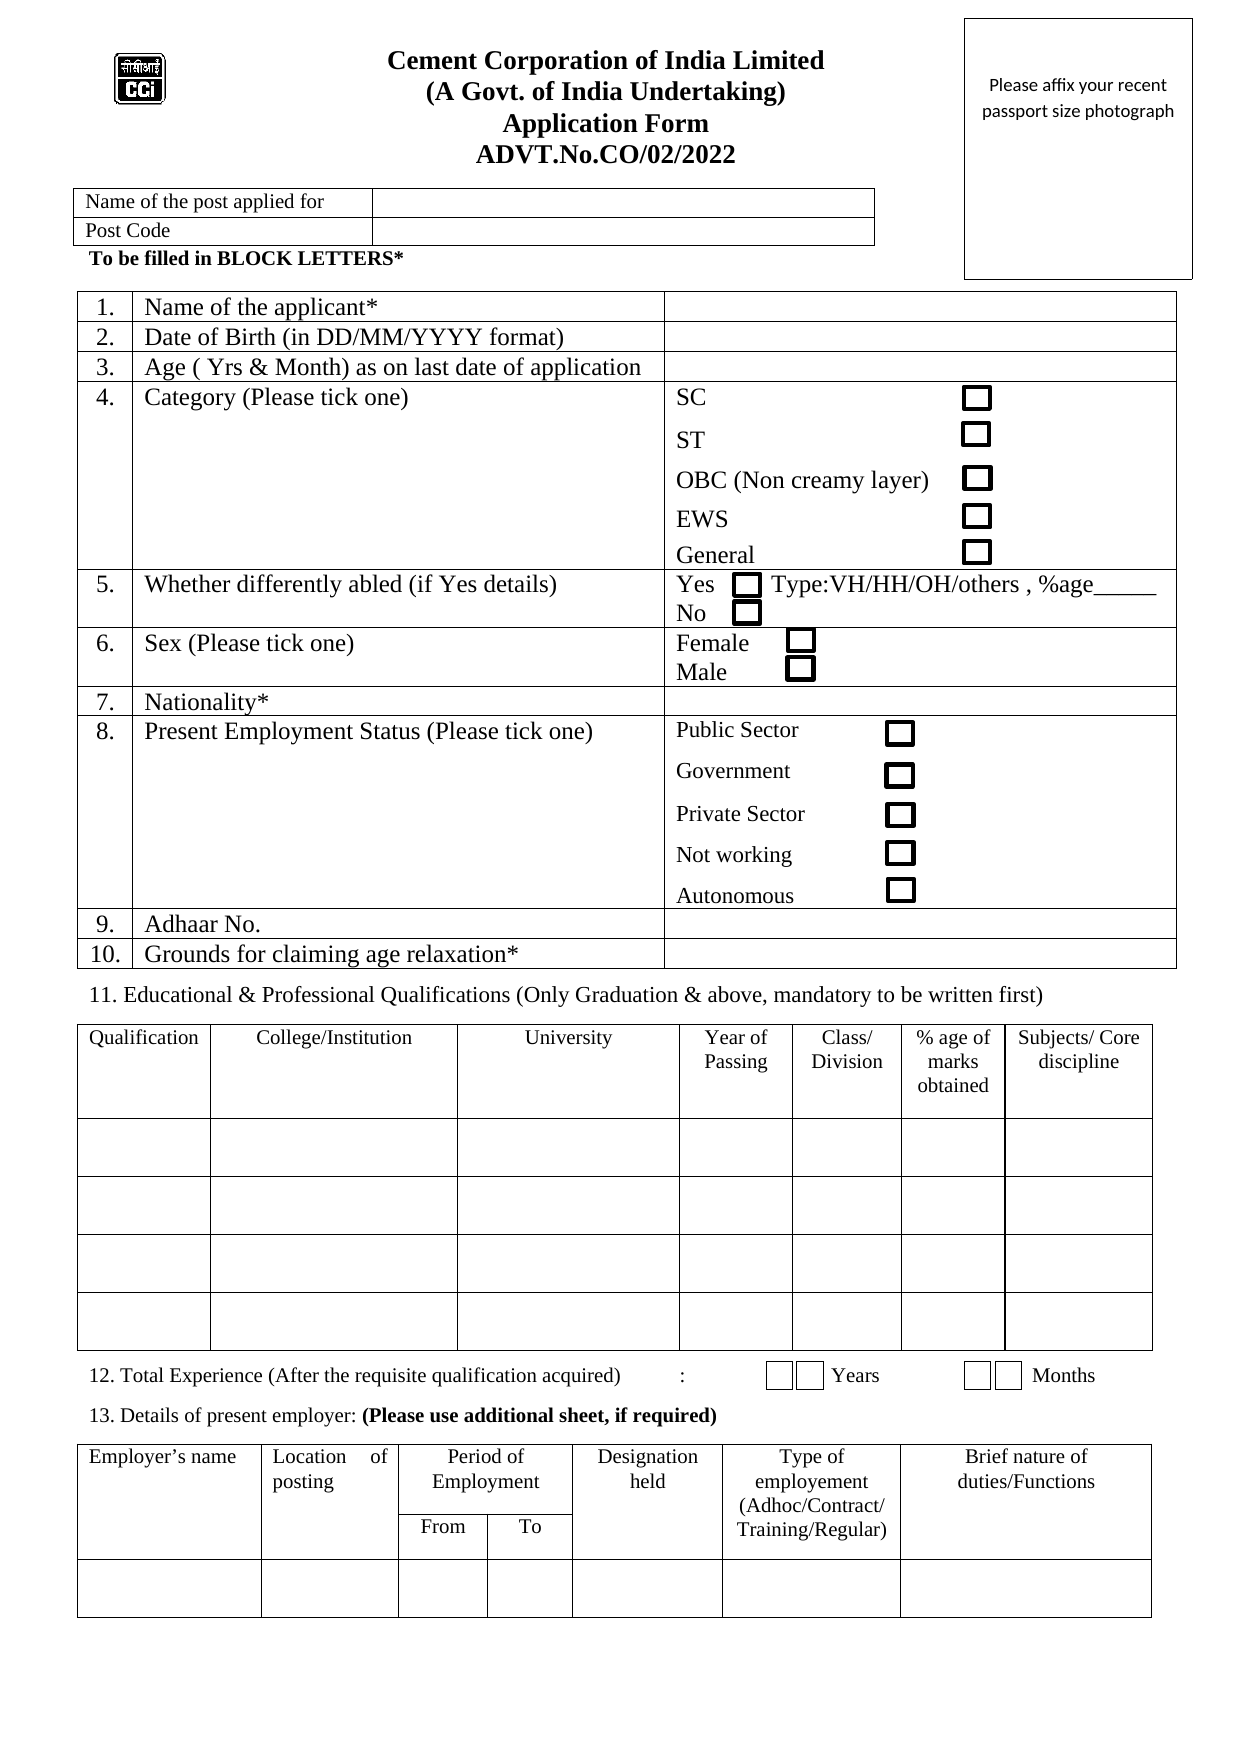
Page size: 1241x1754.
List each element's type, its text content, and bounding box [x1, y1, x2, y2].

table_cell [262, 1560, 398, 1617]
table_cell Post Code [74, 218, 372, 245]
table_cell Public Sector Government Private Sector Not working Autonomous [665, 716, 1176, 908]
table_header Brief nature of duties/Functions [901, 1445, 1151, 1559]
table_header University [458, 1025, 679, 1118]
table_cell [573, 1560, 722, 1617]
table_cell [78, 1560, 261, 1617]
table_cell 7. [78, 687, 132, 715]
table_cell [680, 1177, 792, 1234]
table_cell [78, 1293, 210, 1350]
table_header Period of Employment [399, 1445, 572, 1513]
table_cell Age ( Yrs & Month) as on last date of application [133, 352, 664, 381]
table_cell Grounds for claiming age relaxation* [133, 939, 664, 968]
table_cell SC ST OBC (Non creamy layer) EWS General [665, 382, 1176, 568]
table_cell [665, 939, 1176, 968]
table_cell Category (Please tick one) [133, 382, 664, 568]
table_cell [1006, 1177, 1152, 1234]
text To be filled in BLOCK LETTERS* [89, 246, 964, 270]
table_cell [902, 1235, 1004, 1292]
table_cell [211, 1293, 457, 1350]
table_header Type of employement (Adhoc/Contract/Training/Regular) [723, 1445, 900, 1559]
table_header Qualification [78, 1025, 210, 1118]
table_cell [488, 1560, 572, 1617]
table_header Cement Corporation of India Limited (A Govt. of India Undertaking) Application Form ADVT.No.CO/02/2022 [229, 44, 907, 169]
table_cell 8. [78, 716, 132, 908]
table_header 1. [78, 292, 132, 321]
table_cell [665, 322, 1176, 351]
table_header Class/Division [793, 1025, 901, 1118]
text 12. Total Experience (After the requisite qualification acquired) : Years Months [89, 1363, 1114, 1387]
table_cell [458, 1119, 679, 1176]
table_header Designation held [573, 1445, 722, 1559]
table_header College/Institution [211, 1025, 457, 1118]
table_cell [211, 1119, 457, 1176]
table_cell 3. [78, 352, 132, 381]
table_cell [902, 1177, 1004, 1234]
table_cell Female Male [665, 628, 1176, 686]
table_cell [665, 909, 1176, 938]
table_cell 6. [78, 628, 132, 686]
table_cell Whether differently abled (if Yes details) [133, 570, 664, 627]
table_cell Present Employment Status (Please tick one) [133, 716, 664, 908]
table_header [78, 44, 229, 169]
table_cell [399, 1560, 487, 1617]
table_cell Adhaar No. [133, 909, 664, 938]
table_cell [78, 1235, 210, 1292]
table_cell 2. [78, 322, 132, 351]
table_cell Sex (Please tick one) [133, 628, 664, 686]
table_cell [1006, 1293, 1152, 1350]
table_cell [78, 1177, 210, 1234]
table_cell [793, 1235, 901, 1292]
table_cell Nationality* [133, 687, 664, 715]
table_cell [902, 1119, 1004, 1176]
table_cell [680, 1235, 792, 1292]
table_cell [458, 1293, 679, 1350]
table_header Employer’s name [78, 1445, 261, 1559]
text 13. Details of present employer: (Please use additional sheet, if required) [89, 1403, 1152, 1427]
table_header Location of posting [262, 1445, 398, 1559]
table_cell [373, 218, 874, 245]
table_cell [211, 1177, 457, 1234]
table_cell [723, 1560, 900, 1617]
table_header Name of the post applied for [74, 189, 372, 217]
table_cell 10. [78, 939, 132, 968]
table_cell [665, 687, 1176, 715]
text 11. Educational & Professional Qualifications (Only Graduation & above, mandatory to be written first) [89, 981, 1114, 1008]
table_header Subjects/ Core discipline [1006, 1025, 1152, 1118]
table_cell [902, 1293, 1004, 1350]
table_header [373, 189, 874, 217]
table_cell From [399, 1515, 487, 1559]
table_cell Date of Birth (in DD/MM/YYYY format) [133, 322, 664, 351]
table_header % age of marks obtained [902, 1025, 1004, 1118]
table_cell [793, 1293, 901, 1350]
table_cell Yes Type:VH/HH/OH/others , %age_____ No [665, 570, 1176, 627]
table_header Name of the applicant* [133, 292, 664, 321]
table_cell [901, 1560, 1151, 1617]
table_cell [793, 1177, 901, 1234]
table_cell [680, 1119, 792, 1176]
table_cell [1006, 1235, 1152, 1292]
table_cell [458, 1177, 679, 1234]
table_header Year of Passing [680, 1025, 792, 1118]
table_cell [458, 1235, 679, 1292]
table_cell 5. [78, 570, 132, 627]
table_cell To [488, 1515, 572, 1559]
table_cell [211, 1235, 457, 1292]
table_cell 9. [78, 909, 132, 938]
table_cell [1006, 1119, 1152, 1176]
table_cell [665, 352, 1176, 381]
table_cell [78, 1119, 210, 1176]
table_cell 4. [78, 382, 132, 568]
table_cell [680, 1293, 792, 1350]
table_header [665, 292, 1176, 321]
table_cell [793, 1119, 901, 1176]
